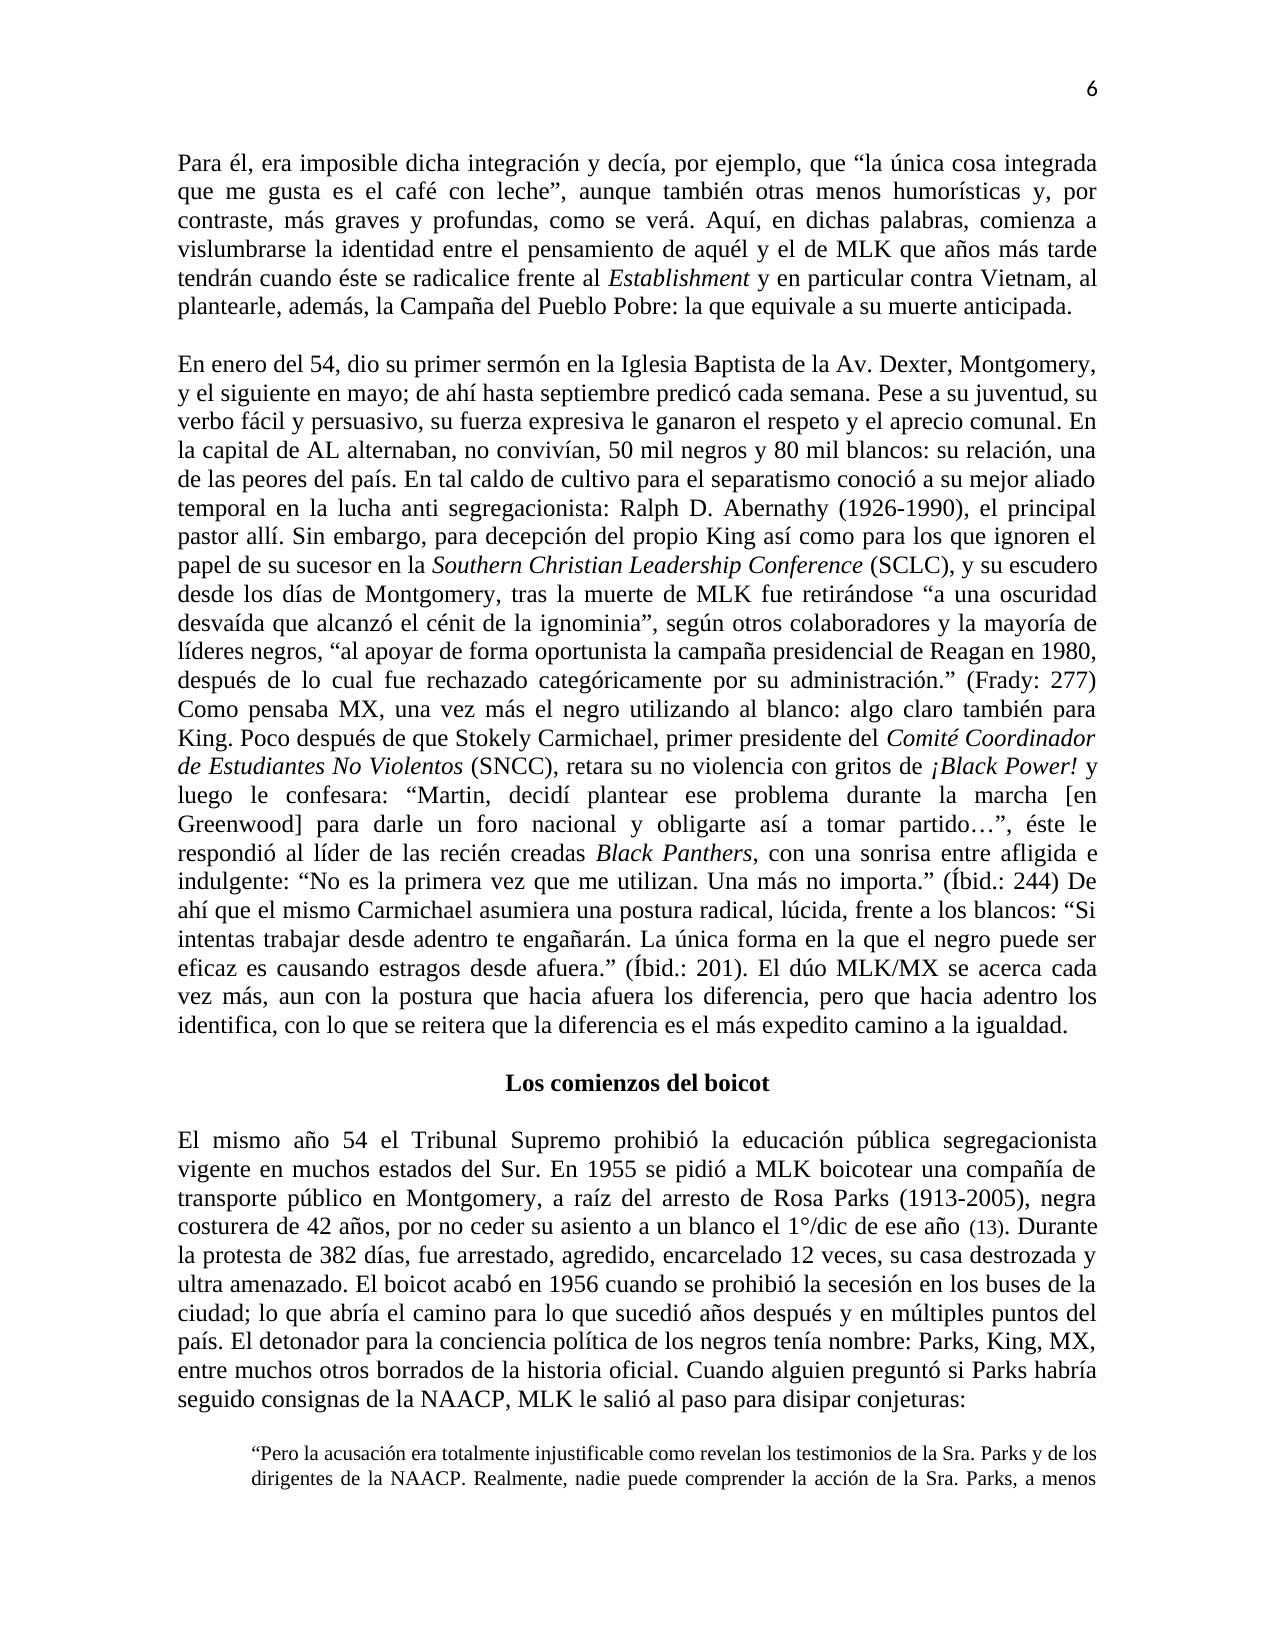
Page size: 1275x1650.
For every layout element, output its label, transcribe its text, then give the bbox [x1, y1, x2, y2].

text Los comienzos del boicot [177, 1068, 1098, 1096]
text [251, 1441, 1098, 1489]
text Para él, era imposible dicha integración y decía, por ejemplo, que “la única cosa integrada que me gusta es el café con leche”, aunque también otras menos humorísticas y, por contraste, más graves y profundas, como se verá. Aquí, en dichas palabras, comienza a vislumbrarse la identidad entre el pensamiento de aquél y el de MLK que años más tarde tendrán cuando éste se radicalice frente al Establishment y en particular contra Vietnam, al plantearle, además, la Campaña del Pueblo Pobre: la que equivale a su muerte anticipada. [177, 148, 1098, 320]
text En enero del 54, dio su primer sermón en la Iglesia Baptista de la Av. Dexter, Montgomery, y el siguiente en mayo; de ahí hasta septiembre predicó cada semana. Pese a su juventud, su verbo fácil y persuasivo, su fuerza expresiva le ganaron el respeto y el aprecio comunal. En la capital de AL alternaban, no convivían, 50 mil negros y 80 mil blancos: su relación, una de las peores del país. En tal caldo de cultivo para el separatismo conoció a su mejor aliado temporal en la lucha anti segregacionista: Ralph D. Abernathy (1926-1990), el principal pastor allí. Sin embargo, para decepción del propio King así como para los que ignoren el papel de su sucesor en la Southern Christian Leadership Conference (SCLC), y su escudero desde los días de Montgomery, tras la muerte de MLK fue retirándose “a una oscuridad desvaída que alcanzó el cénit de la ignominia”, según otros colaboradores y la mayoría de líderes negros, “al apoyar de forma oportunista la campaña presidencial de Reagan en 1980, después de lo cual fue rechazado categóricamente por su administración.” (Frady: 277) Como pensaba MX, una vez más el negro utilizando al blanco: algo claro también para King. Poco después de que Stokely Carmichael, primer presidente del Comité Coordinador de Estudiantes No Violentos (SNCC), retara su no violencia con gritos de ¡Black Power! y luego le confesara: “Martin, decidí plantear ese problema durante la marcha [en Greenwood] para darle un foro nacional y obligarte así a tomar partido…”, éste le respondió al líder de las recién creadas Black Panthers, con una sonrisa entre afligida e indulgente: “No es la primera vez que me utilizan. Una más no importa.” (Íbid.: 244) De ahí que el mismo Carmichael asumiera una postura radical, lúcida, frente a los blancos: “Si intentas trabajar desde adentro te engañarán. La única forma en la que el negro puede ser eficaz es causando estragos desde afuera.” (Íbid.: 201). El dúo MLK/MX se acerca cada vez más, aun con la postura que hacia afuera los diferencia, pero que hacia adentro los identifica, con lo que se reitera que la diferencia es el más expedito camino a la igualdad. [177, 349, 1098, 1039]
text El mismo año 54 el Tribunal Supremo prohibió la educación pública segregacionista vigente en muchos estados del Sur. En 1955 se pidió a MLK boicotear una compañía de transporte público en Montgomery, a raíz del arresto de Rosa Parks (1913-2005), negra costurera de 42 años, por no ceder su asiento a un blanco el 1°/dic de ese año (13). Durante la protesta de 382 días, fue arrestado, agredido, encarcelado 12 veces, su casa destrozada y ultra amenazado. El boicot acabó en 1956 cuando se prohibió la secesión en los buses de la ciudad; lo que abría el camino para lo que sucedió años después y en múltiples puntos del país. El detonador para la conciencia política de los negros tenía nombre: Parks, King, MX, entre muchos otros borrados de la historia oficial. Cuando alguien preguntó si Parks habría seguido consignas de la NAACP, MLK le salió al paso para disipar conjeturas: [177, 1125, 1098, 1413]
